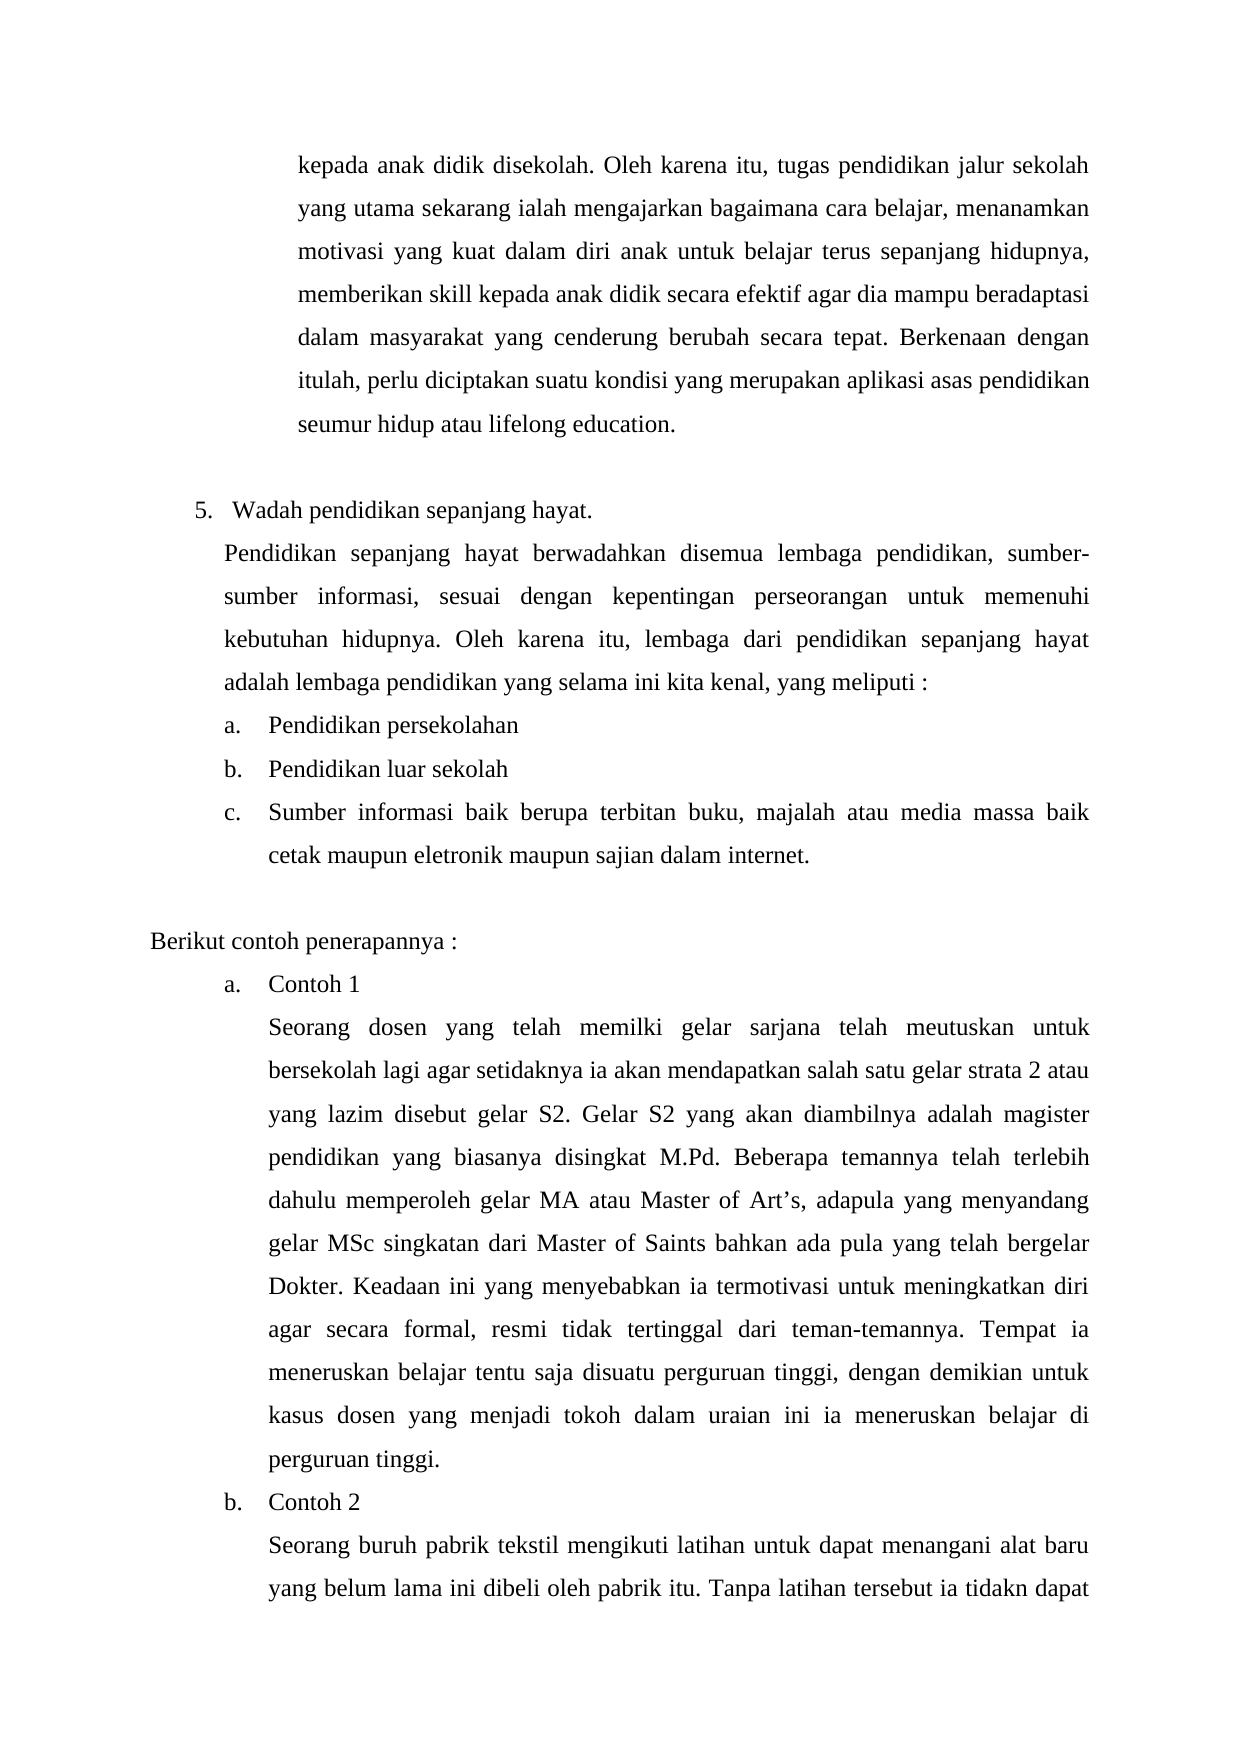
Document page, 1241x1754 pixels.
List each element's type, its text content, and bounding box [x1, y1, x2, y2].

list Sumber informasi baik berupa terbitan buku, majalah atau media massa baik cetak maupun eletronik maupun sajian dalam internet. [224, 797, 1090, 869]
list Pendidikan sepanjang hayat berwadahkan disemua lembaga pendidikan, sumber-sumber informasi, sesuai dengan kepentingan perseorangan untuk memenuhi kebutuhan hidupnya. Oleh karena itu, lembaga dari pendidikan sepanjang hayat adalah lembaga pendidikan yang selama ini kita kenal, yang meliputi : [224, 538, 1090, 696]
list Contoh 1 [224, 969, 1090, 998]
list Contoh 2 [224, 1487, 1090, 1516]
list Seorang dosen yang telah memilki gelar sarjana telah meutuskan untuk bersekolah lagi agar setidaknya ia akan mendapatkan salah satu gelar strata 2 atau yang lazim disebut gelar S2. Gelar S2 yang akan diambilnya adalah magister pendidikan yang biasanya disingkat M.Pd. Beberapa temannya telah terlebih dahulu memperoleh gelar MA atau Master of Art’s, adapula yang menyandang gelar MSc singkatan dari Master of Saints bahkan ada pula yang telah bergelar Dokter. Keadaan ini yang menyebabkan ia termotivasi untuk meningkatkan diri agar secara formal, resmi tidak tertinggal dari teman-temannya. Tempat ia meneruskan belajar tentu saja disuatu perguruan tinggi, dengan demikian untuk kasus dosen yang menjadi tokoh dalam uraian ini ia meneruskan belajar di perguruan tinggi. [268, 1012, 1090, 1472]
list Pendidikan persekolahan [224, 711, 1090, 739]
list Berikut contoh penerapannya : [150, 926, 1090, 955]
list Pendidikan luar sekolah [224, 754, 1090, 782]
list Wadah pendidikan sepanjang hayat. [194, 495, 1090, 524]
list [268, 1530, 1090, 1602]
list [268, 150, 1090, 437]
